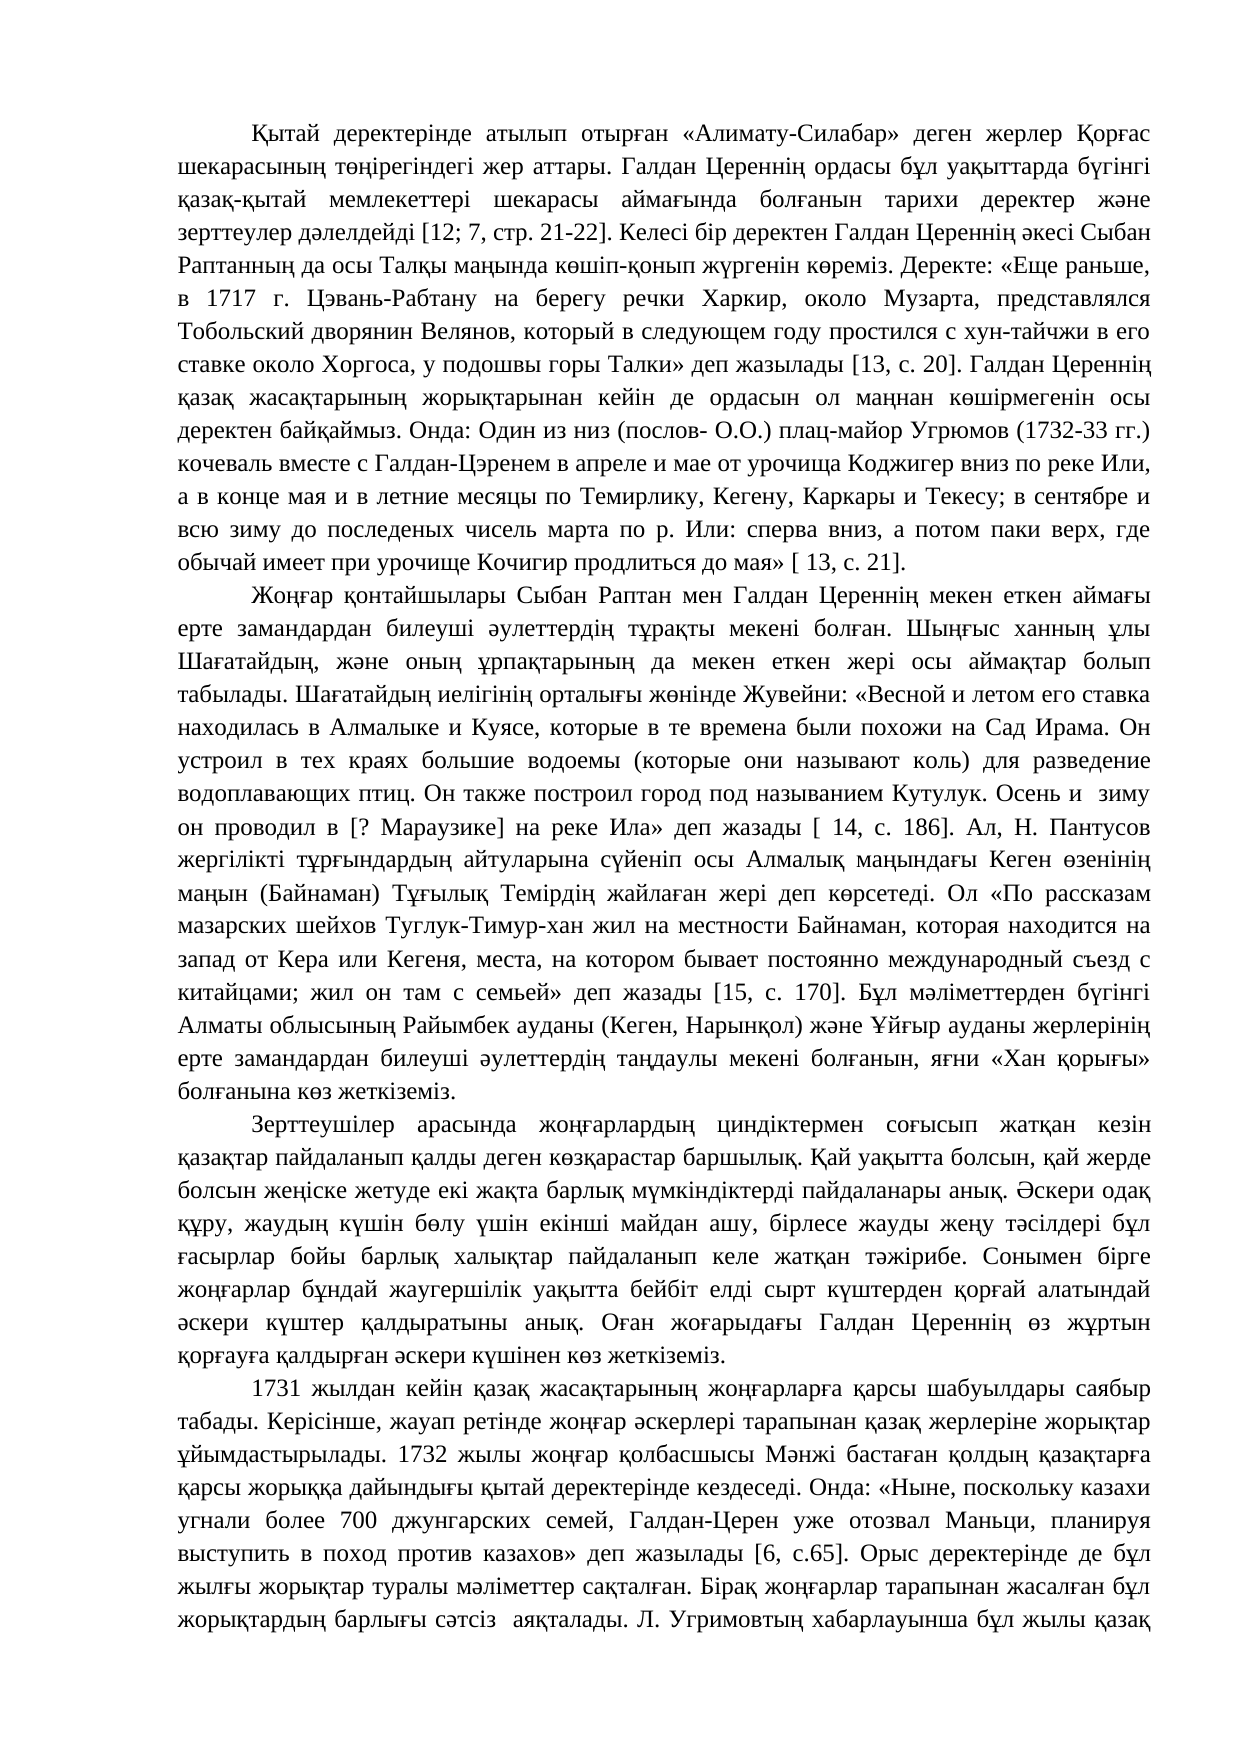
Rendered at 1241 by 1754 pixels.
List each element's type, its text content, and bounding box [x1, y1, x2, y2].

text Зерттеушілер арасында жоңғарлардың циндіктермен соғысып жатқан кезін қазақтар пайдаланып қалды деген көзқарастар баршылық. Қай уақытта болсын, қай жерде болсын жеңіске жетуде екі жақта барлық мүмкіндіктерді пайдаланары анық. Әскери одақ құру, жаудың күшін бөлу үшін екінші майдан ашу, бірлесе жауды жеңу тәсілдері бұл ғасырлар бойы барлық халықтар пайдаланып келе жатқан тәжірибе. Сонымен бірге жоңғарлар бұндай жаугершілік уақытта бейбіт елді сырт күштерден қорғай алатындай әскери күштер қалдыратыны анық. Оған жоғарыдағы Галдан Цереннің өз жұртын қорғауға қалдырған әскери күшінен көз жеткіземіз. [177, 1109, 1152, 1369]
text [177, 1373, 1152, 1633]
text Қытай деректерінде атылып отырған «Алимату-Силабар» деген жерлер Қорғас шекарасының төңірегіндегі жер аттары. Галдан Цереннің ордасы бұл уақыттарда бүгінгі қазақ-қытай мемлекеттері шекарасы аймағында болғанын тарихи деректер және зерттеулер дәлелдейді [12; 7, стр. 21-22]. Келесі бір деректен Галдан Цереннің әкесі Сыбан Раптанның да осы Талқы маңында көшіп-қонып жүргенін көреміз. Деректе: «Еще раньше, в 1717 г. Цэвань-Рабтану на берегу речки Харкир, около Музарта, представлялся Тобольский дворянин Велянов, который в следующем году простился с хун-тайчжи в его ставке около Хоргоса, у подошвы горы Талки» деп жазылады [13, с. 20]. Галдан Цереннің қазақ жасақтарының жорықтарынан кейін де ордасын ол маңнан көшірмегенін осы деректен байқаймыз. Онда: Один из низ (послов- О.О.) плац-майор Угрюмов (1732-33 гг.) кочеваль вместе с Галдан-Цэренем в апреле и мае от урочища Коджигер вниз по реке Или, а в конце мая и в летние месяцы по Темирлику, Кегену, Каркары и Текесу; в сентябре и всю зиму до последеных чисель марта по р. Или: сперва вниз, а потом паки верх, где обычай имеет при урочище Кочигир продлиться до мая» [ 13, с. 21]. [177, 118, 1152, 576]
text Жоңғар қонтайшылары Сыбан Раптан мен Галдан Цереннің мекен еткен аймағы ерте замандардан билеуші әулеттердің тұрақты мекені болған. Шыңғыс ханның ұлы Шағатайдың, және оның ұрпақтарының да мекен еткен жері осы аймақтар болып табылады. Шағатайдың иелігінің орталығы жөнінде Жувейни: «Весной и летом его ставка находилась в Алмалыке и Куясе, которые в те времена были похожи на Сад Ирама. Он устроил в тех краях большие водоемы (которые они называют коль) для разведение водоплавающих птиц. Он также построил город под называнием Кутулук. Осень и зиму он проводил в [? Мараузике] на реке Ила» деп жазады [ 14, c. 186]. Ал, Н. Пантусов жергілікті тұрғындардың айтуларына сүйеніп осы Алмалық маңындағы Кеген өзенінің маңын (Байнаман) Тұғылық Темірдің жайлаған жері деп көрсетеді. Ол «По рассказам мазарских шейхов Туглук-Тимур-хан жил на местности Байнаман, которая находится на запад от Кера или Кегеня, места, на котором бывает постоянно международный съезд с китайцами; жил он там с семьей» деп жазады [15, с. 170]. Бұл мәліметтерден бүгінгі Алматы облысының Райымбек ауданы (Кеген, Нарынқол) және Ұйғыр ауданы жерлерінің ерте замандардан билеуші әулеттердің таңдаулы мекені болғанын, яғни «Хан қорығы» болғанына көз жеткіземіз. [177, 580, 1152, 1104]
